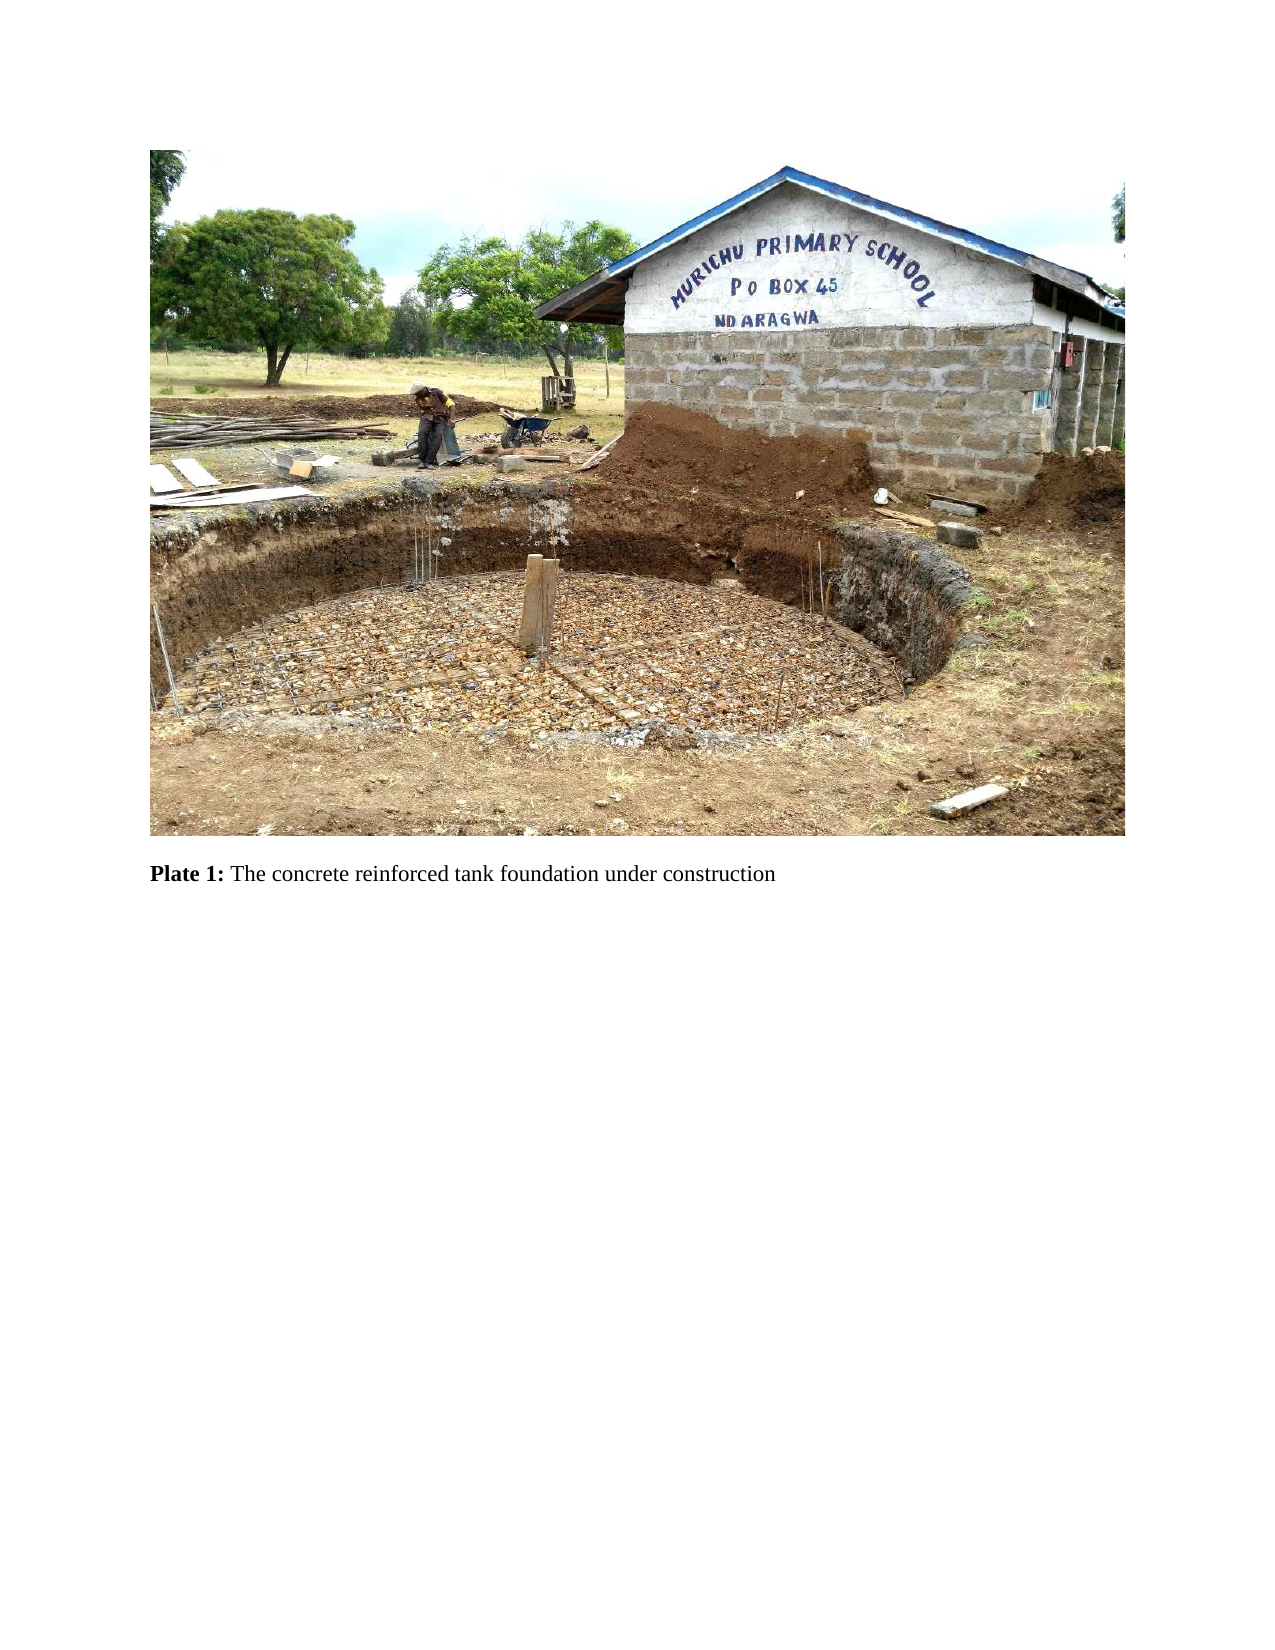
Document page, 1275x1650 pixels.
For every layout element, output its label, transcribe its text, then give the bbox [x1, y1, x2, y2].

text Plate 1: The concrete reinforced tank foundation under construction [150, 860, 1125, 887]
